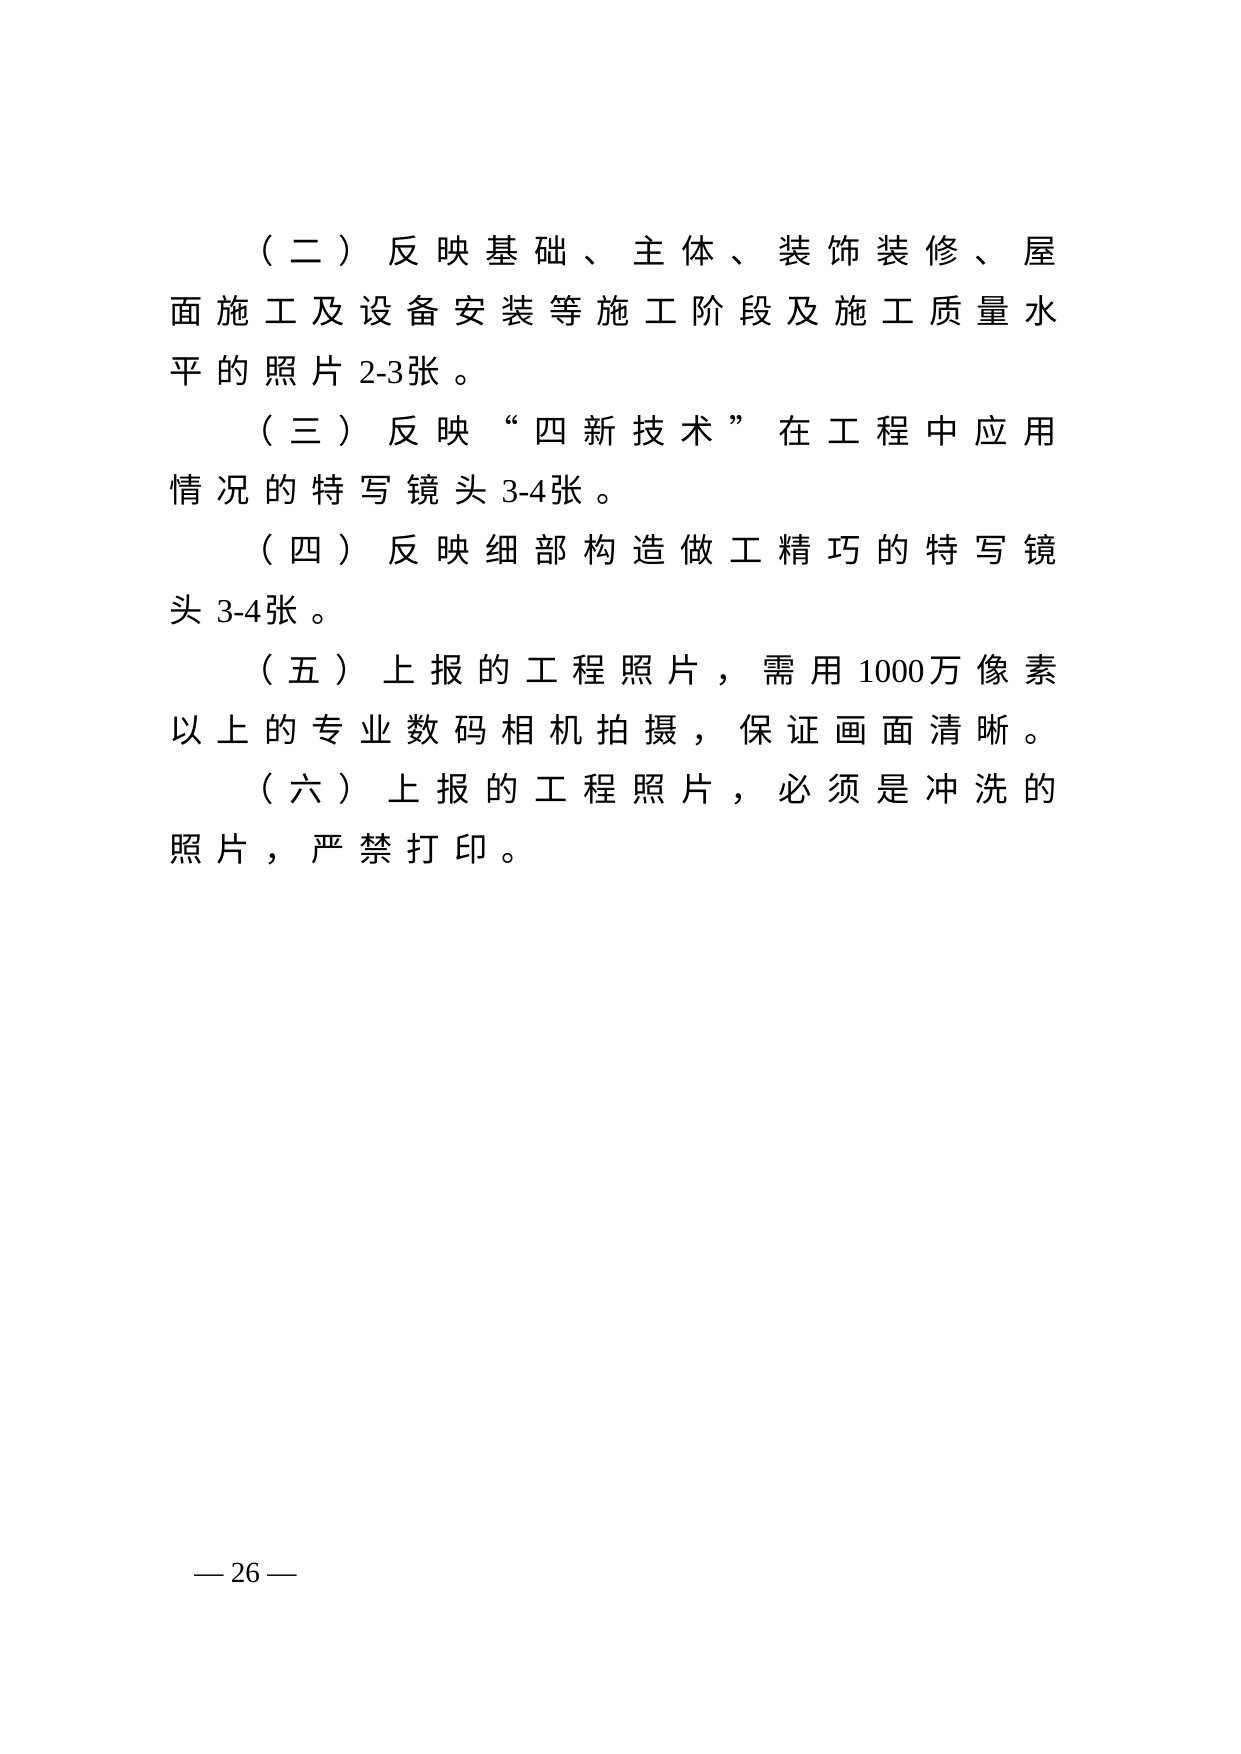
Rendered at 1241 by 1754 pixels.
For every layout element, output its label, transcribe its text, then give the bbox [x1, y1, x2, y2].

text （六）上报的工程照片，必须是冲洗的照片，严禁打印。 [169, 757, 1071, 877]
text （五）上报的工程照片，需用1000万像素以上的专业数码相机拍摄，保证画面清晰。 [169, 638, 1071, 757]
text （三）反映“四新技术”在工程中应用情况的特写镜头3-4张。 [169, 399, 1071, 518]
text （二）反映基础、主体、装饰装修、屋面施工及设备安装等施工阶段及施工质量水平的照片2-3张。 [169, 219, 1071, 399]
text （四）反映细部构造做工精巧的特写镜头3-4张。 [169, 518, 1071, 638]
